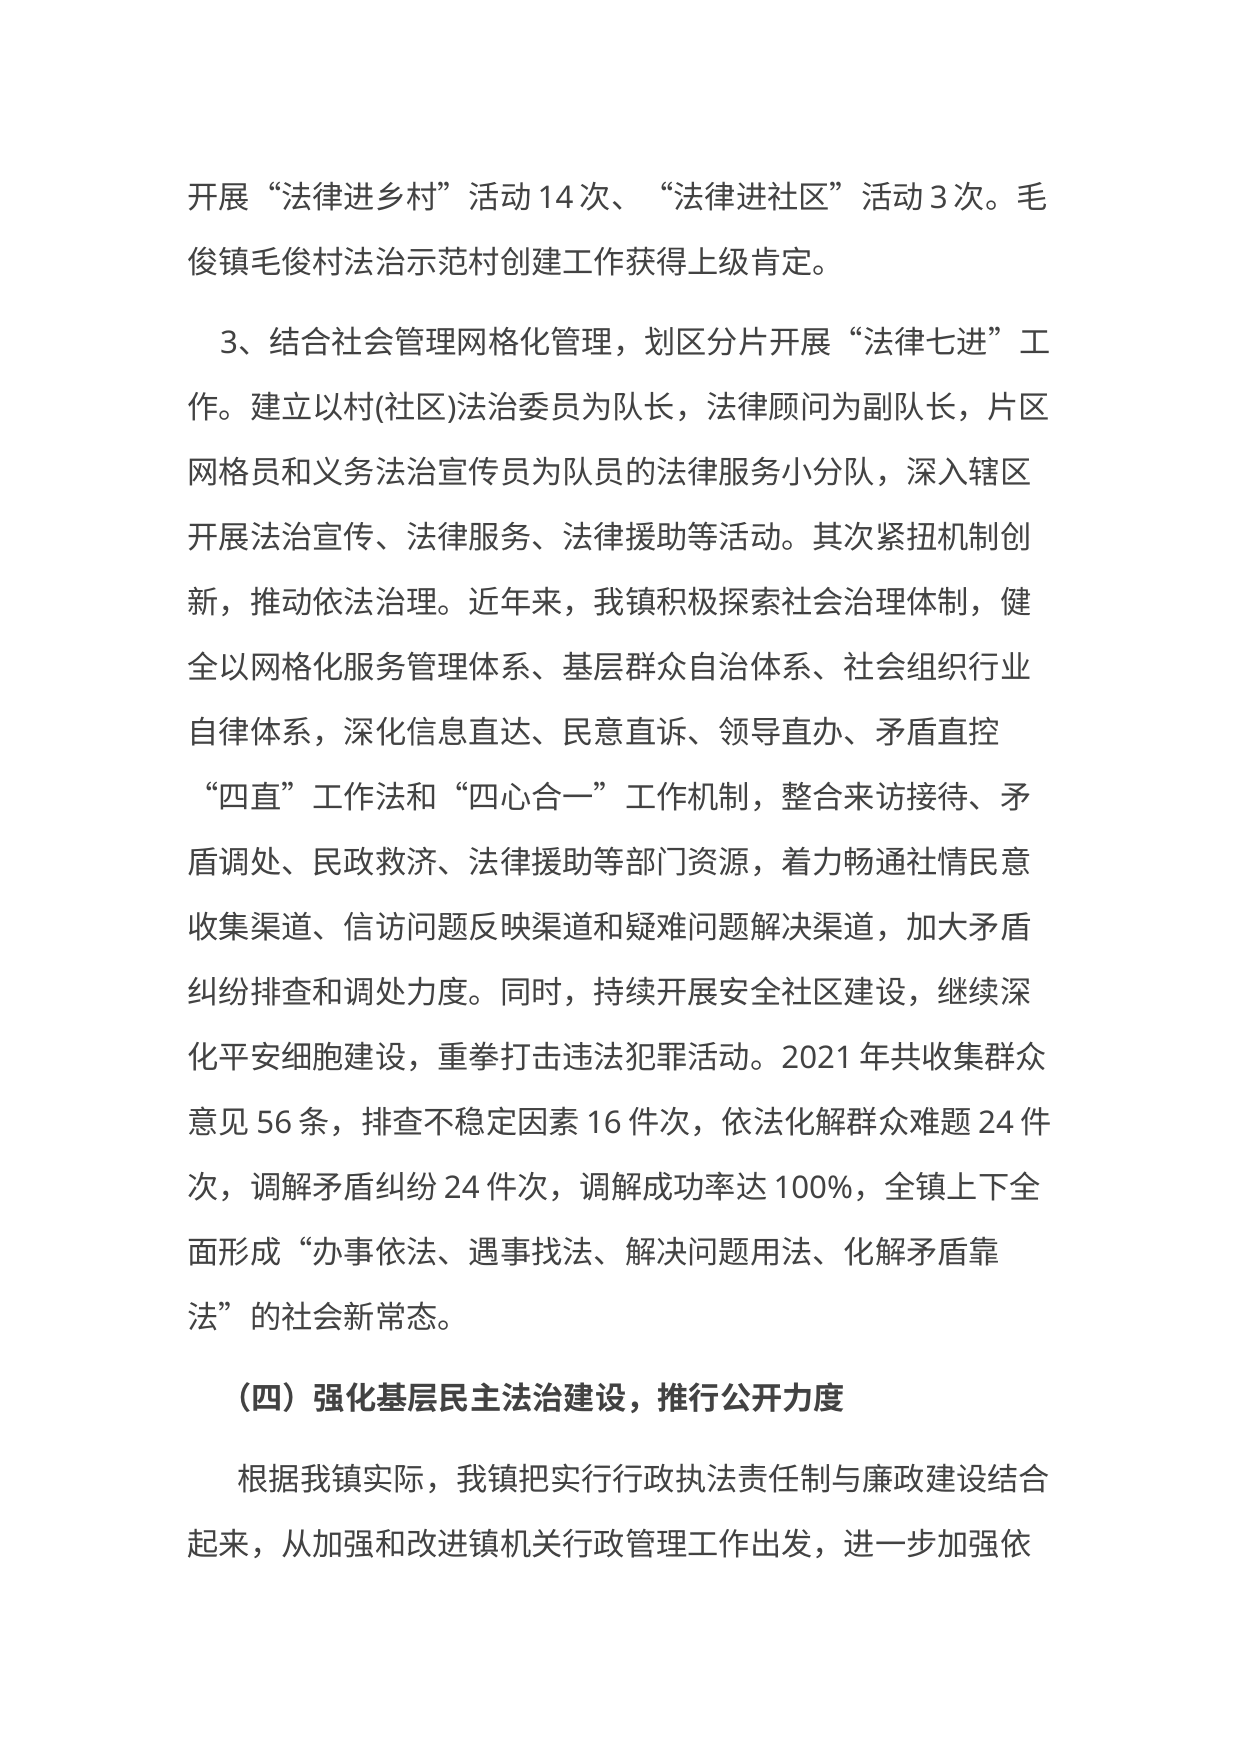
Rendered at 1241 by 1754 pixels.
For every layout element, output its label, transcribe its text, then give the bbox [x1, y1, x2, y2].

text （四）强化基层民主法治建设，推行公开力度 [187, 1363, 1053, 1428]
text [187, 162, 1053, 292]
text 3、结合社会管理网格化管理，划区分片开展“法律七进”工作。建立以村(社区)法治委员为队长，法律顾问为副队长，片区网格员和义务法治宣传员为队员的法律服务小分队，深入辖区开展法治宣传、法律服务、法律援助等活动。其次紧扭机制创新，推动依法治理。近年来，我镇积极探索社会治理体制，健全以网格化服务管理体系、基层群众自治体系、社会组织行业自律体系，深化信息直达、民意直诉、领导直办、矛盾直控“四直”工作法和“四心合一”工作机制，整合来访接待、矛盾调处、民政救济、法律援助等部门资源，着力畅通社情民意收集渠道、信访问题反映渠道和疑难问题解决渠道，加大矛盾纠纷排查和调处力度。同时，持续开展安全社区建设，继续深化平安细胞建设，重拳打击违法犯罪活动。2021年共收集群众意见56条，排查不稳定因素16件次，依法化解群众难题24件次，调解矛盾纠纷24件次，调解成功率达100%，全镇上下全面形成“办事依法、遇事找法、解决问题用法、化解矛盾靠法”的社会新常态。 [187, 308, 1053, 1348]
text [187, 1444, 1053, 1574]
